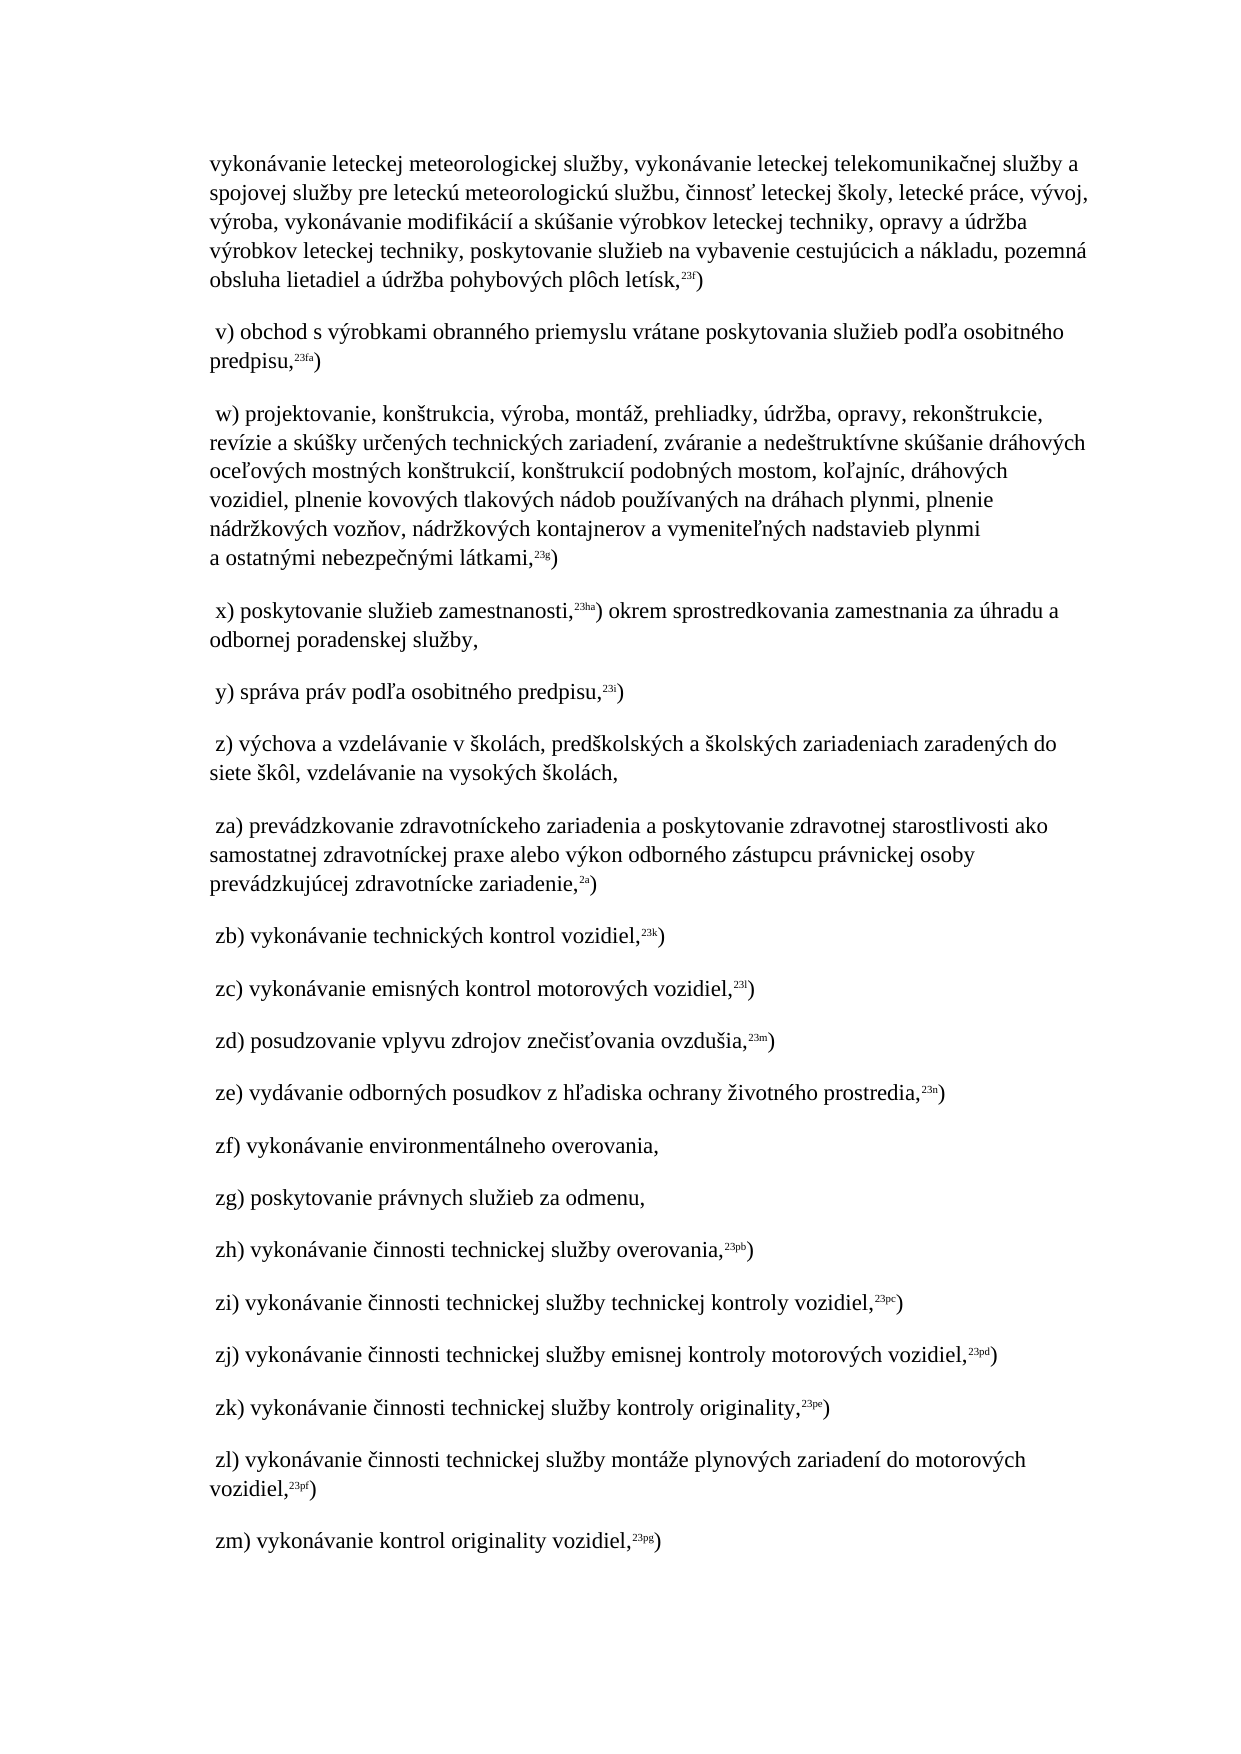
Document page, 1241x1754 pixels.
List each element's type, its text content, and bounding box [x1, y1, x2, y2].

text zi) vykonávanie činnosti technickej služby technickej kontroly vozidiel,23pc) [209, 1289, 1090, 1315]
text w) projektovanie, konštrukcia, výroba, montáž, prehliadky, údržba, opravy, rekonštrukcie, revízie a skúšky určených technických zariadení, zváranie a nedeštruktívne skúšanie dráhových oceľových mostných konštrukcií, konštrukcií podobných mostom, koľajníc, dráhových vozidiel, plnenie kovových tlakových nádob používaných na dráhach plynmi, plnenie nádržkových vozňov, nádržkových kontajnerov a vymeniteľných nadstavieb plynmi a ostatnými nebezpečnými látkami,23g) [209, 399, 1090, 571]
text zd) posudzovanie vplyvu zdrojov znečisťovania ovzdušia,23m) [209, 1027, 1090, 1053]
text z) výchova a vzdelávanie v školách, predškolských a školských zariadeniach zaradených do siete škôl, vzdelávanie na vysokých školách, [209, 731, 1090, 786]
text za) prevádzkovanie zdravotníckeho zariadenia a poskytovanie zdravotnej starostlivosti ako samostatnej zdravotníckej praxe alebo výkon odborného zástupcu právnickej osoby prevádzkujúcej zdravotnícke zariadenie,2a) [209, 812, 1090, 896]
text zj) vykonávanie činnosti technickej služby emisnej kontroly motorových vozidiel,23pd) [209, 1341, 1090, 1368]
text zh) vykonávanie činnosti technickej služby overovania,23pb) [209, 1237, 1090, 1263]
text ze) vydávanie odborných posudkov z hľadiska ochrany životného prostredia,23n) [209, 1079, 1090, 1106]
text zm) vykonávanie kontrol originality vozidiel,23pg) [209, 1527, 1090, 1554]
text zg) poskytovanie právnych služieb za odmenu, [209, 1184, 1090, 1211]
text zc) vykonávanie emisných kontrol motorových vozidiel,23l) [209, 974, 1090, 1001]
text x) poskytovanie služieb zamestnanosti,23ha) okrem sprostredkovania zamestnania za úhradu a odbornej poradenskej služby, [209, 597, 1090, 652]
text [209, 150, 1090, 292]
text zf) vykonávanie environmentálneho overovania, [209, 1132, 1090, 1158]
text zb) vykonávanie technických kontrol vozidiel,23k) [209, 922, 1090, 948]
text y) správa práv podľa osobitného predpisu,23i) [209, 678, 1090, 704]
text v) obchod s výrobkami obranného priemyslu vrátane poskytovania služieb podľa osobitného predpisu,23fa) [209, 318, 1090, 373]
text zl) vykonávanie činnosti technickej služby montáže plynových zariadení do motorových vozidiel,23pf) [209, 1446, 1090, 1501]
text zk) vykonávanie činnosti technickej služby kontroly originality,23pe) [209, 1394, 1090, 1420]
